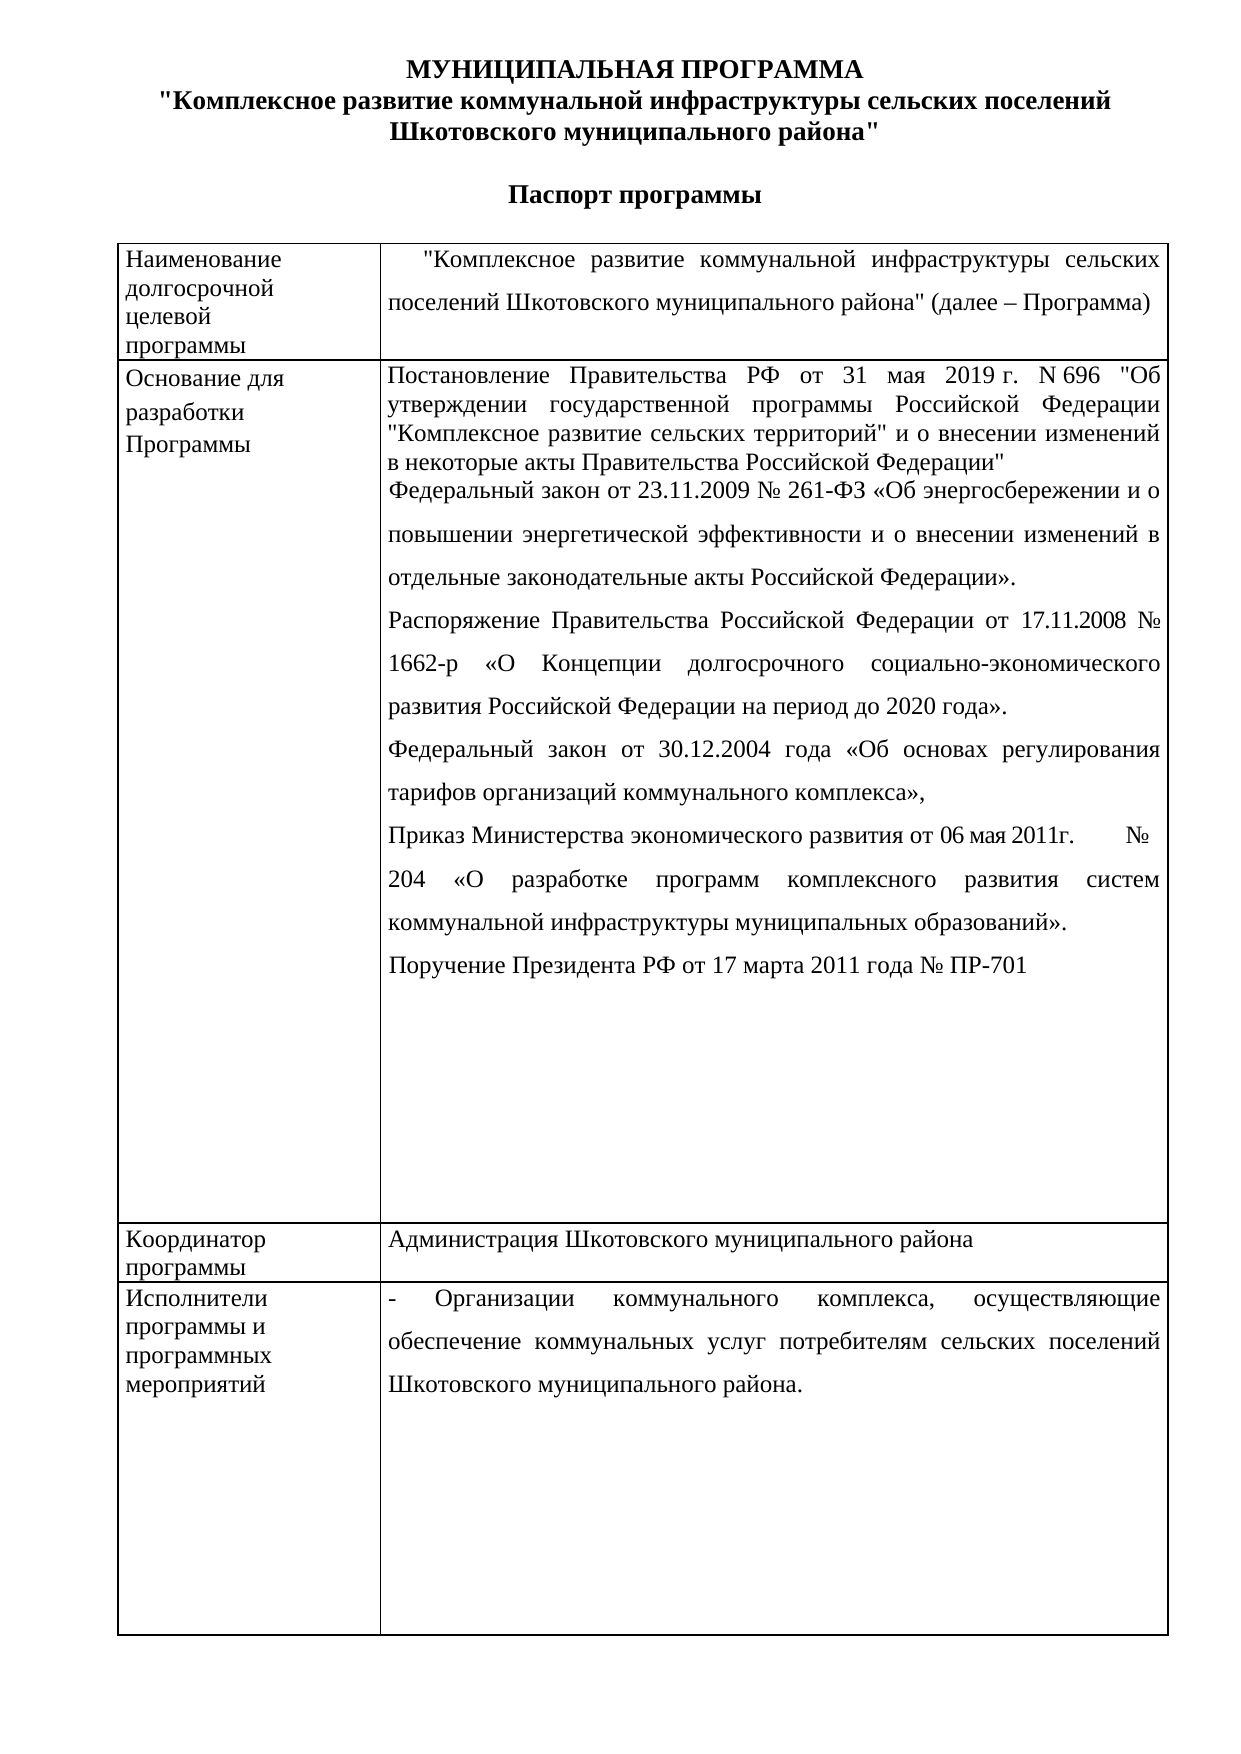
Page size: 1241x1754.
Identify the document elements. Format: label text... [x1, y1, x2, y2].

text Паспорт программы [118, 178, 1152, 209]
table_cell Администрация Шкотовского муниципального района [381, 1224, 1167, 1281]
table_header Наименование долгосрочной целевой программы [119, 244, 380, 359]
table_cell Основание для разработки Программы [119, 361, 380, 1222]
table_cell Постановление Правительства РФ от 31 мая 2019 г. N 696 "Об утверждении государственной программы Российской Федерации "Комплексное развитие сельских территорий" и о внесении изменений в некоторые акты Правительства Российской Федерации" Федеральный закон от 23.11.2009 № 261-ФЗ «Об энергосбережении и о повышении энергетической эффективности и о внесении изменений в отдельные законодательные акты Российской Федерации». Распоряжение Правительства Российской Федерации от 17.11.2008 № 1662-р «О Концепции долгосрочного социально-экономического развития Российской Федерации на период до 2020 года». Федеральный закон от 30.12.2004 года «Об основах регулирования тарифов организаций коммунального комплекса», Приказ Министерства экономического развития от 06 мая 2011г. № 204 «О разработке программ комплексного развития систем коммунальной инфраструктуры муниципальных образований». Поручение Президента РФ от 17 марта 2011 года № ПР-701 [381, 361, 1167, 1222]
table_cell Исполнители программы и программных мероприятий [119, 1283, 380, 1634]
table_cell - Организации коммунального комплекса, осуществляющие обеспечение коммунальных услуг потребителям сельских поселений Шкотовского муниципального района. [381, 1283, 1167, 1634]
table_cell Координатор программы [119, 1224, 380, 1281]
title МУНИЦИПАЛЬНАЯ ПРОГРАММА [118, 53, 1152, 84]
text "Комплексное развитие коммунальной инфраструктуры сельских поселений Шкотовского муниципального района" [118, 84, 1152, 147]
table_header "Комплексное развитие коммунальной инфраструктуры сельских поселений Шкотовского муниципального района" (далее – Программа) [381, 244, 1167, 359]
